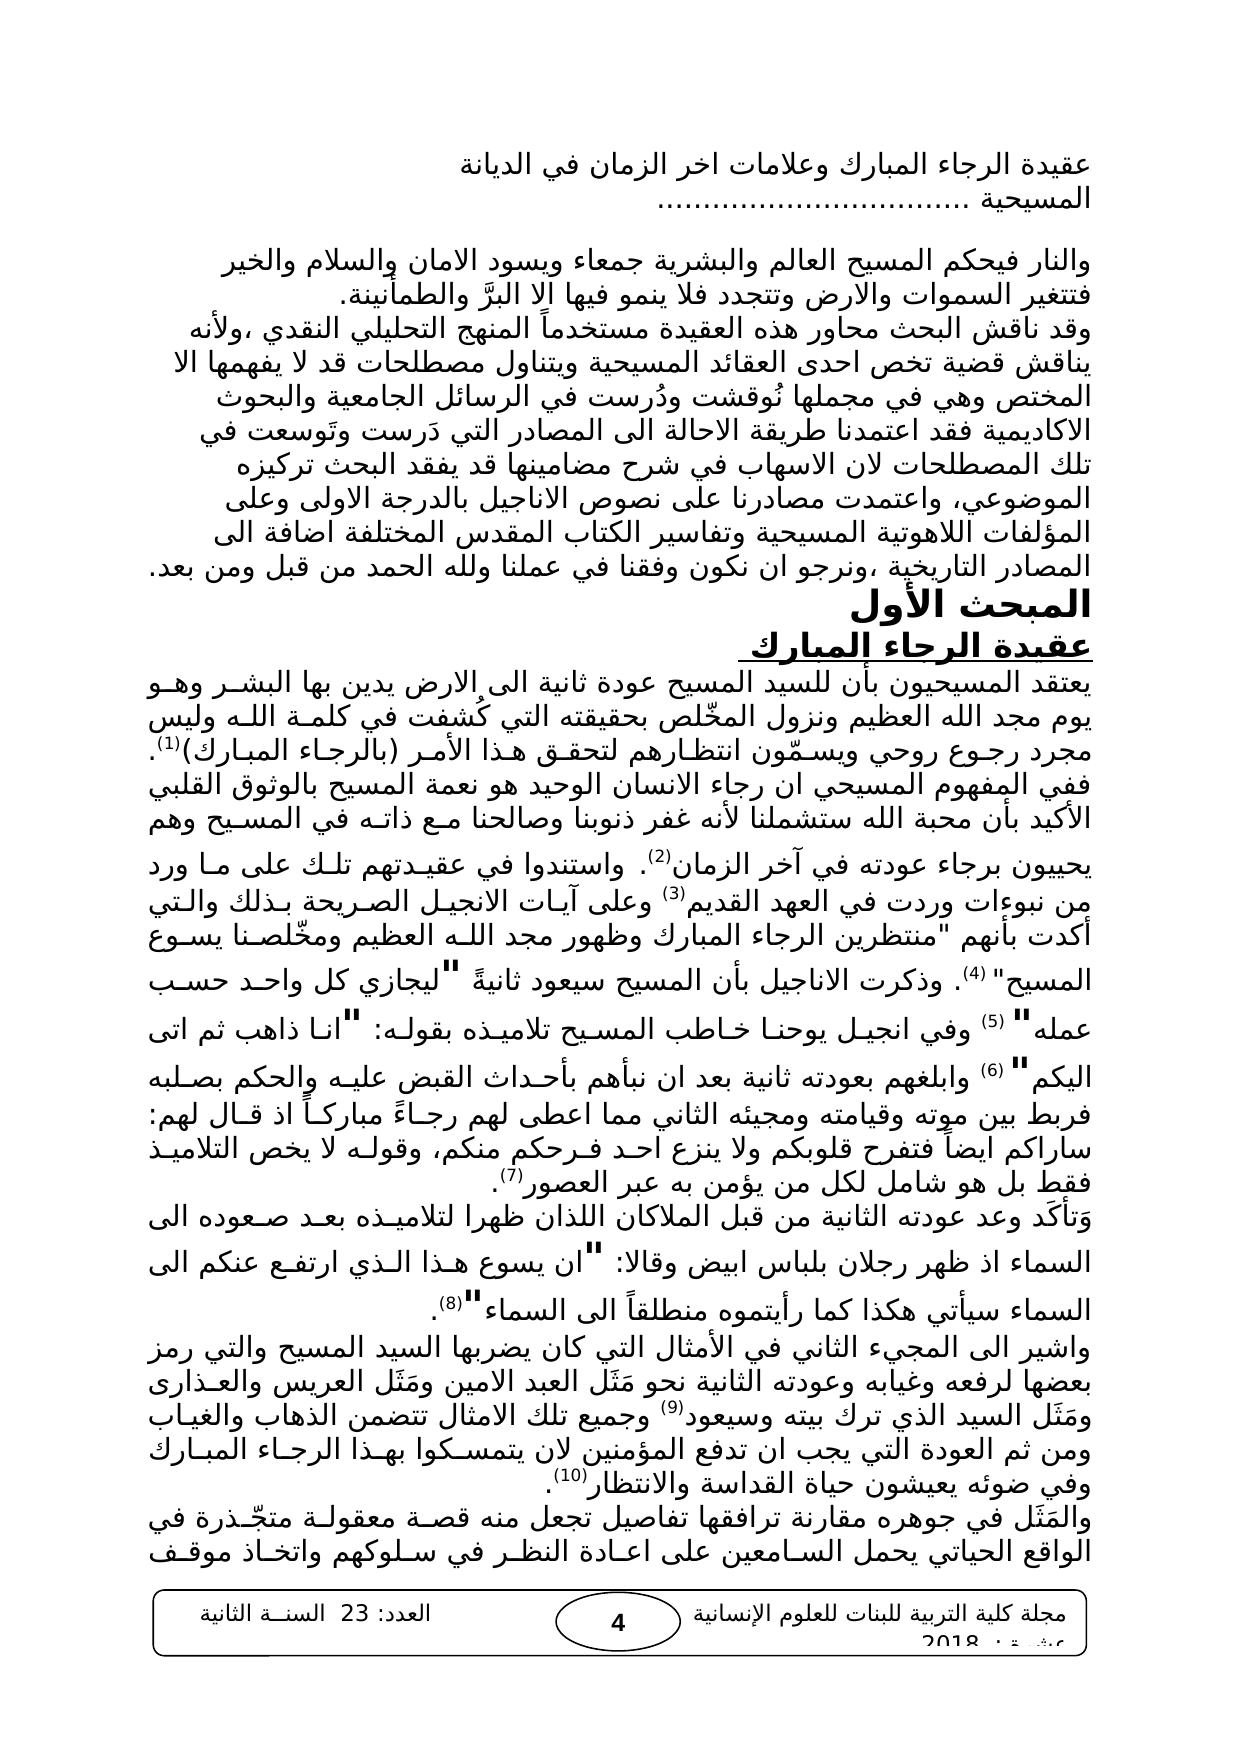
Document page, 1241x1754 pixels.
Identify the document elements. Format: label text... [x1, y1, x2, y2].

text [148, 243, 1093, 311]
text يعتقد المسيحيون بأن للسيد المسيح عودة ثانية الى الارض يدين بها البشر وهو يوم مجد الله العظيم ونزول المخّلص بحقيقته التي كُشفت في كلمة الله وليس مجرد رجوع روحي ويسمّون انتظارهم لتحقق هذا الأمر (بالرجاء المبارك)(). ففي المفهوم المسيحي ان رجاء الانسان الوحيد هو نعمة المسيح بالوثوق القلبي الأكيد بأن محبة الله ستشملنا لأنه غفر ذنوبنا وصالحنا مع ذاته في المسيح وهم يحييون برجاء عودته في آخر الزمان(). واستندوا في عقيدتهم تلك على ما ورد من نبوءات وردت في العهد القديم() وعلى آيات الانجيل الصريحة بذلك والتي أكدت بأنهم "منتظرين الرجاء المبارك وظهور مجد الله العظيم ومخّلصنا يسوع المسيح" (). وذكرت الاناجيل بأن المسيح سيعود ثانيةً "ليجازي كل واحد حسب عمله" () وفي انجيل يوحنا خاطب المسيح تلاميذه بقوله: "انا ذاهب ثم اتى اليكم" () وابلغهم بعودته ثانية بعد ان نبأهم بأحداث القبض عليه والحكم بصلبه فربط بين موته وقيامته ومجيئه الثاني مما اعطى لهم رجاءً مباركاً اذ قال لهم: ساراكم ايضاً فتفرح قلوبكم ولا ينزع احد فرحكم منكم، وقوله لا يخص التلاميذ فقط بل هو شامل لكل من يؤمن به عبر العصور(). [148, 666, 1093, 1199]
text وَتأكَد وعد عودته الثانية من قبل الملاكان اللذان ظهرا لتلاميذه بعد صعوده الى السماء اذ ظهر رجلان بلباس ابيض وقالا: "ان يسوع هذا الذي ارتفع عنكم الى السماء سيأتي هكذا كما رأيتموه منطلقاً الى السماء"(). [148, 1199, 1093, 1330]
text واشير الى المجيء الثاني في الأمثال التي كان يضربها السيد المسيح والتي رمز بعضها لرفعه وغيابه وعودته الثانية نحو مَثَل العبد الامين ومَثَل العريس والعذارى ومَثَل السيد الذي ترك بيته وسيعود() وجميع تلك الامثال تتضمن الذهاب والغياب ومن ثم العودة التي يجب ان تدفع المؤمنين لان يتمسكوا بهذا الرجاء المبارك وفي ضوئه يعيشون حياة القداسة والانتظار(). [148, 1330, 1093, 1500]
text عقيدة الرجاء المبارك [148, 627, 1093, 666]
text المبحث الأول [148, 583, 1093, 627]
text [148, 1500, 1093, 1568]
text وقد ناقش البحث محاور هذه العقيدة مستخدماً المنهج التحليلي النقدي ،ولأنه يناقش قضية تخص احدى العقائد المسيحية ويتناول مصطلحات قد لا يفهمها الا المختص وهي في مجملها نُوقشت ودُرست في الرسائل الجامعية والبحوث الاكاديمية فقد اعتمدنا طريقة الاحالة الى المصادر التي دَرست وتَوسعت في تلك المصطلحات لان الاسهاب في شرح مضامينها قد يفقد البحث تركيزه الموضوعي، واعتمدت مصادرنا على نصوص الاناجيل بالدرجة الاولى وعلى المؤلفات اللاهوتية المسيحية وتفاسير الكتاب المقدس المختلفة اضافة الى المصادر التاريخية ،ونرجو ان نكون وفقنا في عملنا ولله الحمد من قبل ومن بعد. [148, 311, 1093, 583]
